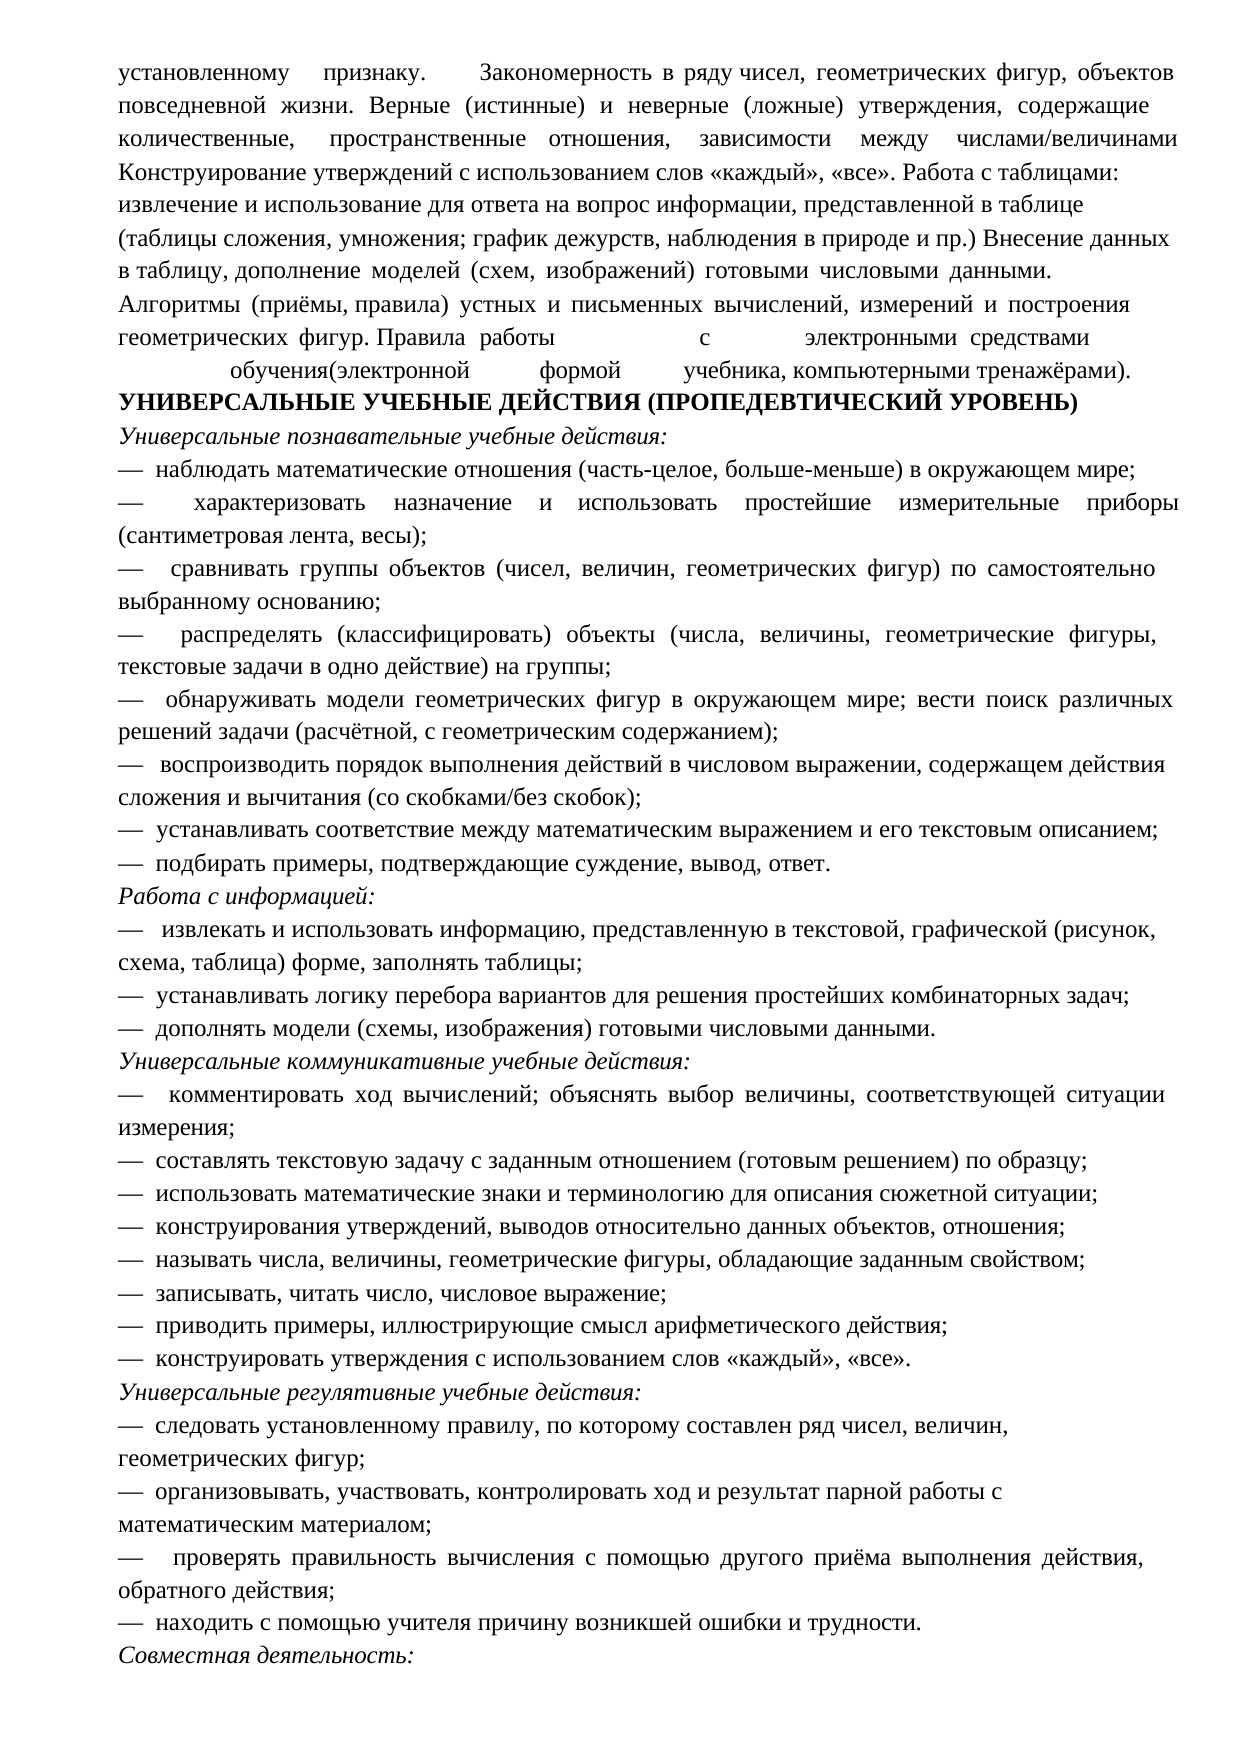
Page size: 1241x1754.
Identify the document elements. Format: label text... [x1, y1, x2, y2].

list распределять (классифицировать) объекты (числа, величины, геометрические фигуры, текстовые задачи в одно действие) на группы; [118, 619, 1180, 680]
list организовывать, участвовать, контролировать ход и результат парной работы с математическим материалом; [118, 1476, 1182, 1538]
list проверять правильность вычисления с помощью другого приёма выполнения действия, обратного действия; [118, 1542, 1181, 1604]
list конструировать утверждения с использованием слов «каждый», «все». [118, 1343, 1228, 1372]
list извлекать и использовать информацию, представленную в текстовой, графической (рисунок, схема, таблица) форме, заполнять таблицы; [118, 914, 1180, 976]
list подбирать примеры, подтверждающие суждение, вывод, ответ. [118, 848, 1228, 876]
list воспроизводить порядок выполнения действий в числовом выражении, содержащем действия сложения и вычитания (со скобками/без скобок); [118, 749, 1181, 811]
list использовать математические знаки и терминологию для описания сюжетной ситуации; [118, 1178, 1228, 1207]
text Универсальные познавательные учебные действия: [118, 421, 1228, 450]
list называть числа, величины, геометрические фигуры, обладающие заданным свойством; [118, 1244, 1228, 1273]
text установленному признаку. Закономерность в ряду чисел, геометрических фигур, объектов повседневной жизни. Верные (истинные) и неверные (ложные) утверждения, содержащие количественные, пространственные отношения, зависимости между числами/величинами Конструирование утверждений с использованием слов «каждый», «все». Работа с таблицами: извлечение и использование для ответа на вопрос информации, представленной в таблице (таблицы сложения, умножения; график дежурств, наблюдения в природе и пр.) Внесение данных в таблицу, дополнение моделей (схем, изображений) готовыми числовыми данными. Алгоритмы (приёмы, правила) устных и письменных вычислений, измерений и построения геометрических фигур. Правила работы с электронными средствами обучения (электронной формой учебника, компьютерными тренажёрами). [118, 57, 1181, 383]
text Универсальные коммуникативные учебные действия: [118, 1046, 1228, 1075]
list сравнивать группы объектов (чисел, величин, геометрических фигур) по самостоятельно выбранному основанию; [118, 553, 1181, 614]
list приводить примеры, иллюстрирующие смысл арифметического действия; [118, 1311, 1228, 1339]
subtitle УНИВЕРСАЛЬНЫЕ УЧЕБНЫЕ ДЕЙСТВИЯ (ПРОПЕДЕВТИЧЕСКИЙ УРОВЕНЬ) [118, 388, 1228, 416]
list следовать установленному правилу, по которому составлен ряд чисел, величин, геометрических фигур; [118, 1410, 1181, 1471]
list устанавливать соответствие между математическим выражением и его текстовым описанием; [118, 815, 1228, 843]
list обнаруживать модели геометрических фигур в окружающем мире; вести поиск различных решений задачи (расчётной, с геометрическим содержанием); [118, 684, 1180, 745]
list устанавливать логику перебора вариантов для решения простейших комбинаторных задач; [118, 980, 1228, 1009]
text Совместная деятельность: [118, 1640, 1228, 1669]
text Работа с информацией: [118, 881, 1228, 910]
list находить с помощью учителя причину возникшей ошибки и трудности. [118, 1608, 1228, 1636]
list записывать, читать число, числовое выражение; [118, 1278, 1228, 1306]
text Универсальные регулятивные учебные действия: [118, 1377, 1228, 1406]
list конструирования утверждений, выводов относительно данных объектов, отношения; [118, 1211, 1228, 1240]
list дополнять модели (схемы, изображения) готовыми числовыми данными. [118, 1013, 1228, 1042]
list комментировать ход вычислений; объяснять выбор величины, соответствующей ситуации измерения; [118, 1079, 1180, 1141]
list составлять текстовую задачу с заданным отношением (готовым решением) по образцу; [118, 1145, 1228, 1174]
list наблюдать математические отношения (часть-целое, больше-меньше) в окружающем мире; [118, 454, 1228, 483]
list характеризовать назначение и использовать простейшие измерительные приборы (сантиметровая лента, весы); [118, 487, 1180, 548]
